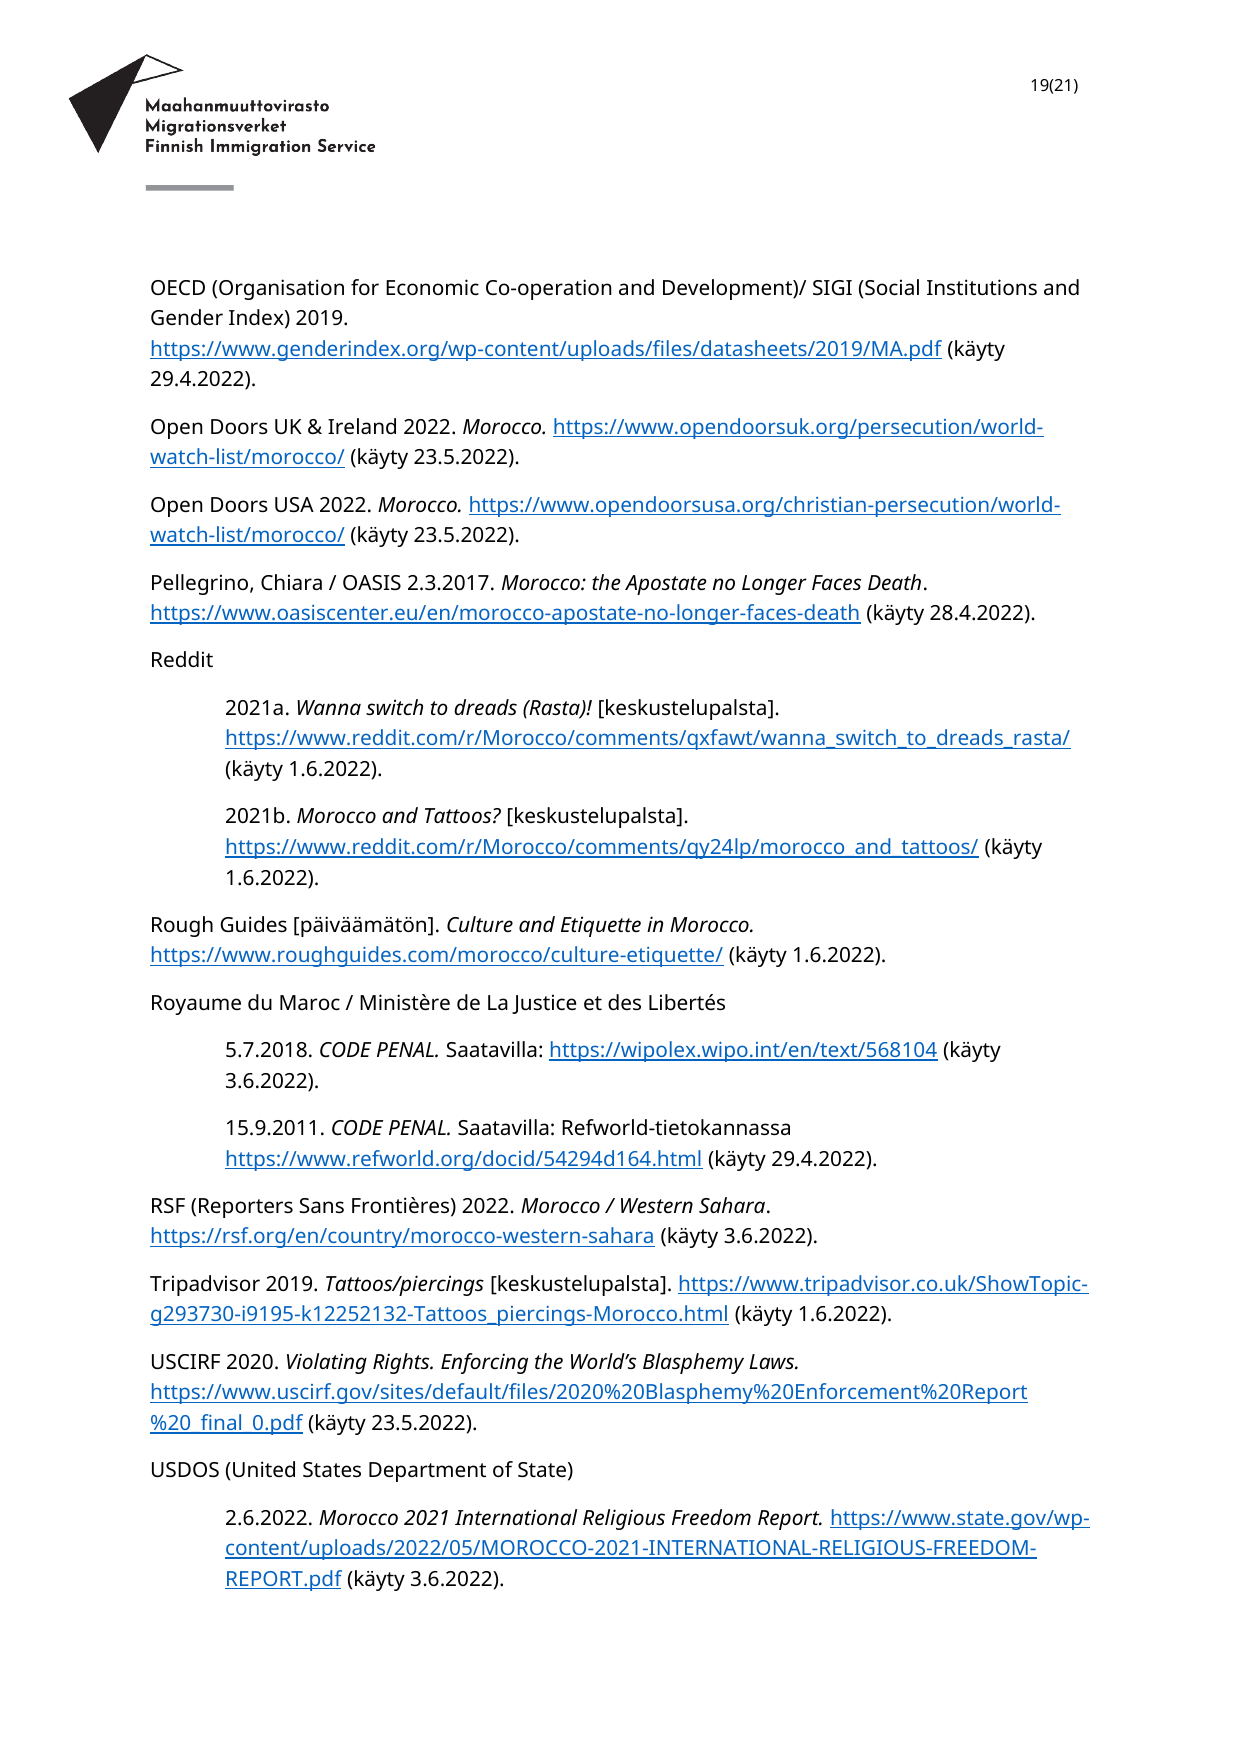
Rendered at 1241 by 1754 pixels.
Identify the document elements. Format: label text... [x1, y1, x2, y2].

text Rough Guides [päiväämätön]. Culture and Etiquette in Morocco. https://www.roughguides.com/morocco/culture-etiquette/ (käyty 1.6.2022). [150, 910, 1090, 969]
text 2.6.2022. Morocco 2021 International Religious Freedom Report. https://www.state.gov/wp-content/uploads/2022/05/MOROCCO-2021-INTERNATIONAL-RELIGIOUS-FREEDOM-REPORT.pdf (käyty 3.6.2022). [225, 1503, 1090, 1592]
text RSF (Reporters Sans Frontières) 2022. Morocco / Western Sahara. https://rsf.org/en/country/morocco-western-sahara (käyty 3.6.2022). [150, 1191, 1090, 1250]
text USDOS (United States Department of State) [150, 1455, 1090, 1484]
text 2021a. Wanna switch to dreads (Rasta)! [keskustelupalsta]. https://www.reddit.com/r/Morocco/comments/qxfawt/wanna_switch_to_dreads_rasta/ (käyty 1.6.2022). [225, 693, 1090, 782]
text Royaume du Maroc / Ministère de La Justice et des Libertés [150, 988, 1090, 1016]
text Reddit [150, 646, 1090, 674]
picture [68, 54, 376, 191]
text Open Doors UK & Ireland 2022. Morocco. https://www.opendoorsuk.org/persecution/world-watch-list/morocco/ (käyty 23.5.2022). [150, 412, 1090, 471]
text 2021b. Morocco and Tattoos? [keskustelupalsta]. https://www.reddit.com/r/Morocco/comments/qy24lp/morocco_and_tattoos/ (käyty 1.6.2022). [225, 801, 1090, 891]
text 15.9.2011. CODE PENAL. Saatavilla: Refworld-tietokannassa https://www.refworld.org/docid/54294d164.html (käyty 29.4.2022). [225, 1113, 1090, 1172]
text USCIRF 2020. Violating Rights. Enforcing the World’s Blasphemy Laws. https://www.uscirf.gov/sites/default/files/2020%20Blasphemy%20Enforcement%20Report%20_final_0.pdf (käyty 23.5.2022). [150, 1347, 1090, 1436]
text OECD (Organisation for Economic Co-operation and Development)/ SIGI (Social Institutions and Gender Index) 2019. https://www.genderindex.org/wp-content/uploads/files/datasheets/2019/MA.pdf (käyty 29.4.2022). [150, 273, 1090, 393]
text Tripadvisor 2019. Tattoos/piercings [keskustelupalsta]. https://www.tripadvisor.co.uk/ShowTopic-g293730-i9195-k12252132-Tattoos_piercings-Morocco.html (käyty 1.6.2022). [150, 1269, 1090, 1328]
text Pellegrino, Chiara / OASIS 2.3.2017. Morocco: the Apostate no Longer Faces Death. https://www.oasiscenter.eu/en/morocco-apostate-no-longer-faces-death (käyty 28.4.2022). [150, 568, 1090, 627]
text Open Doors USA 2022. Morocco. https://www.opendoorsusa.org/christian-persecution/world-watch-list/morocco/ (käyty 23.5.2022). [150, 490, 1090, 549]
text 5.7.2018. CODE PENAL. Saatavilla: https://wipolex.wipo.int/en/text/568104 (käyty 3.6.2022). [225, 1035, 1090, 1094]
